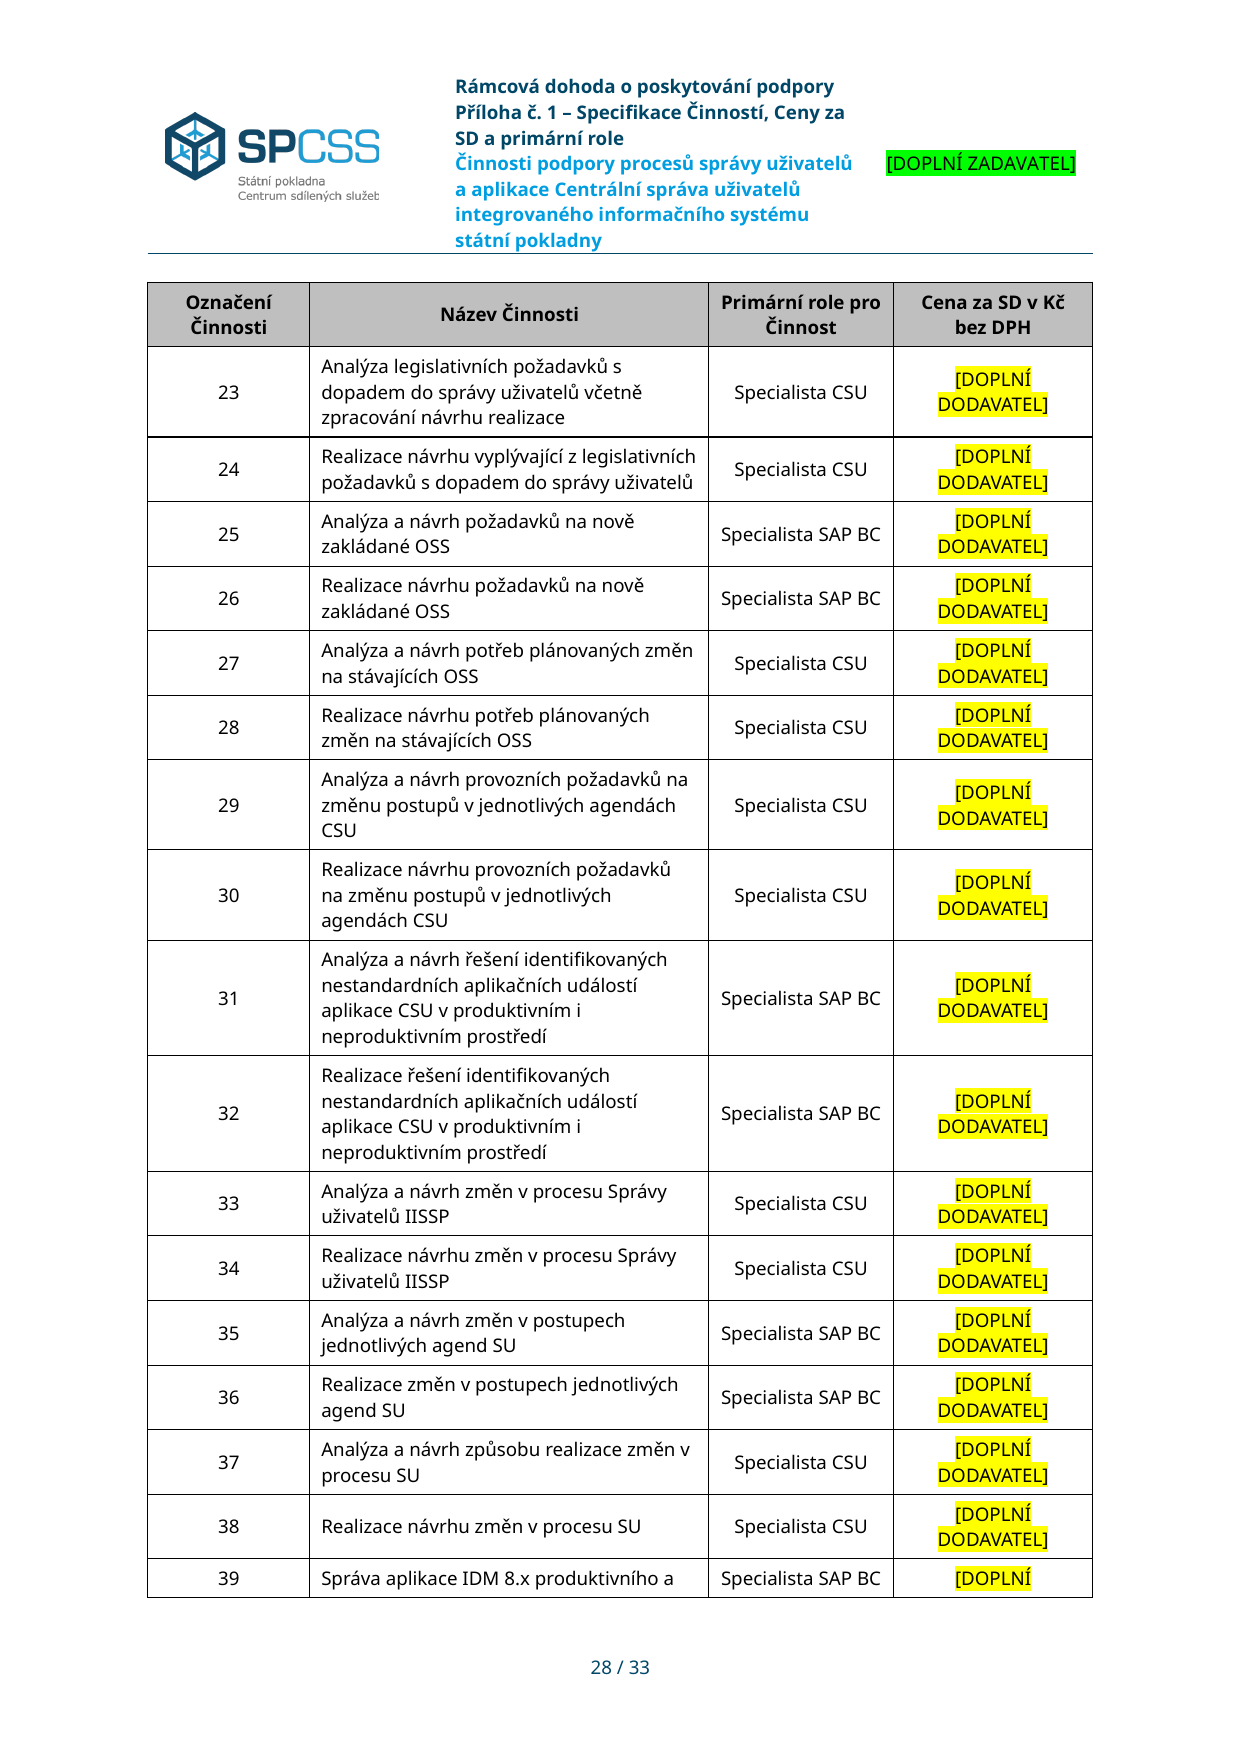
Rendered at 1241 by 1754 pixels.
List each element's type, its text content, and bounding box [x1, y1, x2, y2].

table_cell Specialista SAP BC [709, 567, 893, 630]
table_cell Analýza a návrh požadavků na nově zakládané OSS [310, 502, 708, 566]
table_cell [DOPLNÍ DODAVATEL] [894, 631, 1092, 695]
table_cell Specialista SAP BC [709, 1056, 893, 1171]
table_cell Specialista CSU [709, 696, 893, 759]
table_cell [DOPLNÍ DODAVATEL] [894, 567, 1092, 630]
table_cell Realizace změn v postupech jednotlivých agend SU [310, 1366, 708, 1429]
table_cell 32 [148, 1056, 309, 1171]
table_cell 33 [148, 1172, 309, 1235]
table_cell [DOPLNÍ DODAVATEL] [894, 1301, 1092, 1364]
table_cell Specialista SAP BC [709, 1559, 893, 1597]
table_cell [DOPLNÍ DODAVATEL] [894, 347, 1092, 436]
table_cell Analýza a návrh způsobu realizace změn v procesu SU [310, 1430, 708, 1494]
table_cell Realizace návrhu potřeb plánovaných změn na stávajících OSS [310, 696, 708, 759]
table_cell Specialista CSU [709, 438, 893, 501]
table_cell [DOPLNÍ DODAVATEL] [894, 502, 1092, 566]
table_cell 30 [148, 850, 309, 939]
table_cell [DOPLNÍ DODAVATEL] [894, 941, 1092, 1055]
table_cell 29 [148, 760, 309, 849]
table_cell 39 [148, 1559, 309, 1597]
table_cell [DOPLNÍ DODAVATEL] [894, 1559, 1092, 1597]
table_header Označení Činnosti [148, 283, 309, 346]
table_cell Specialista CSU [709, 631, 893, 695]
table_cell Specialista SAP BC [709, 1301, 893, 1364]
table_cell Specialista SAP BC [709, 1366, 893, 1429]
table_cell Analýza a návrh provozních požadavků na změnu postupů v jednotlivých agendách CSU [310, 760, 708, 849]
table_cell Analýza a návrh změn v postupech jednotlivých agend SU [310, 1301, 708, 1364]
table_cell Specialista SAP BC [709, 502, 893, 566]
table_cell Specialista CSU [709, 1430, 893, 1494]
table_cell Realizace návrhu provozních požadavků na změnu postupů v jednotlivých agendách CSU [310, 850, 708, 939]
table_cell [DOPLNÍ DODAVATEL] [894, 1495, 1092, 1558]
table_cell 36 [148, 1366, 309, 1429]
table_cell [DOPLNÍ DODAVATEL] [894, 760, 1092, 849]
table_header Primární role pro Činnost [709, 283, 893, 346]
table_cell Analýza a návrh změn v procesu Správy uživatelů IISSP [310, 1172, 708, 1235]
table_cell Specialista SAP BC [709, 941, 893, 1055]
table_cell 25 [148, 502, 309, 566]
table_cell [DOPLNÍ DODAVATEL] [894, 1056, 1092, 1171]
table_cell [DOPLNÍ DODAVATEL] [894, 696, 1092, 759]
table_cell Specialista CSU [709, 1236, 893, 1300]
table_cell [DOPLNÍ DODAVATEL] [894, 1430, 1092, 1494]
table_cell 27 [148, 631, 309, 695]
table_header Název Činnosti [310, 283, 708, 346]
table_cell Realizace návrhu požadavků na nově zakládané OSS [310, 567, 708, 630]
table_cell Realizace návrhu vyplývající z legislativních požadavků s dopadem do správy uživatelů [310, 438, 708, 501]
table_cell 37 [148, 1430, 309, 1494]
table_cell 28 [148, 696, 309, 759]
table_cell Realizace řešení identifikovaných nestandardních aplikačních událostí aplikace CSU v produktivním i neproduktivním prostředí [310, 1056, 708, 1171]
table_cell Analýza legislativních požadavků s dopadem do správy uživatelů včetně zpracování návrhu realizace [310, 347, 708, 436]
table_cell Analýza a návrh řešení identifikovaných nestandardních aplikačních událostí aplikace CSU v produktivním i neproduktivním prostředí [310, 941, 708, 1055]
table_cell Správa aplikace IDM 8.x produktivního a neproduktivního prostředí IISSP [310, 1559, 708, 1597]
table_cell Specialista CSU [709, 1495, 893, 1558]
table_cell 23 [148, 347, 309, 436]
table_cell 38 [148, 1495, 309, 1558]
table_cell Analýza a návrh potřeb plánovaných změn na stávajících OSS [310, 631, 708, 695]
table_cell 31 [148, 941, 309, 1055]
table_cell [DOPLNÍ DODAVATEL] [894, 1172, 1092, 1235]
table_cell [DOPLNÍ DODAVATEL] [894, 850, 1092, 939]
table_cell 24 [148, 438, 309, 501]
table_cell Specialista CSU [709, 850, 893, 939]
table_cell Specialista CSU [709, 1172, 893, 1235]
table_cell 26 [148, 567, 309, 630]
picture [165, 112, 379, 202]
table_cell Specialista CSU [709, 347, 893, 436]
table_cell Specialista CSU [709, 760, 893, 849]
table_cell [DOPLNÍ DODAVATEL] [894, 1236, 1092, 1300]
table_cell [DOPLNÍ DODAVATEL] [894, 1366, 1092, 1429]
table_header Cena za SD v Kč bez DPH [894, 283, 1092, 346]
table_cell 34 [148, 1236, 309, 1300]
table_cell [DOPLNÍ DODAVATEL] [894, 438, 1092, 501]
table_cell 35 [148, 1301, 309, 1364]
table_cell Realizace návrhu změn v procesu SU [310, 1495, 708, 1558]
table_cell Realizace návrhu změn v procesu Správy uživatelů IISSP [310, 1236, 708, 1300]
